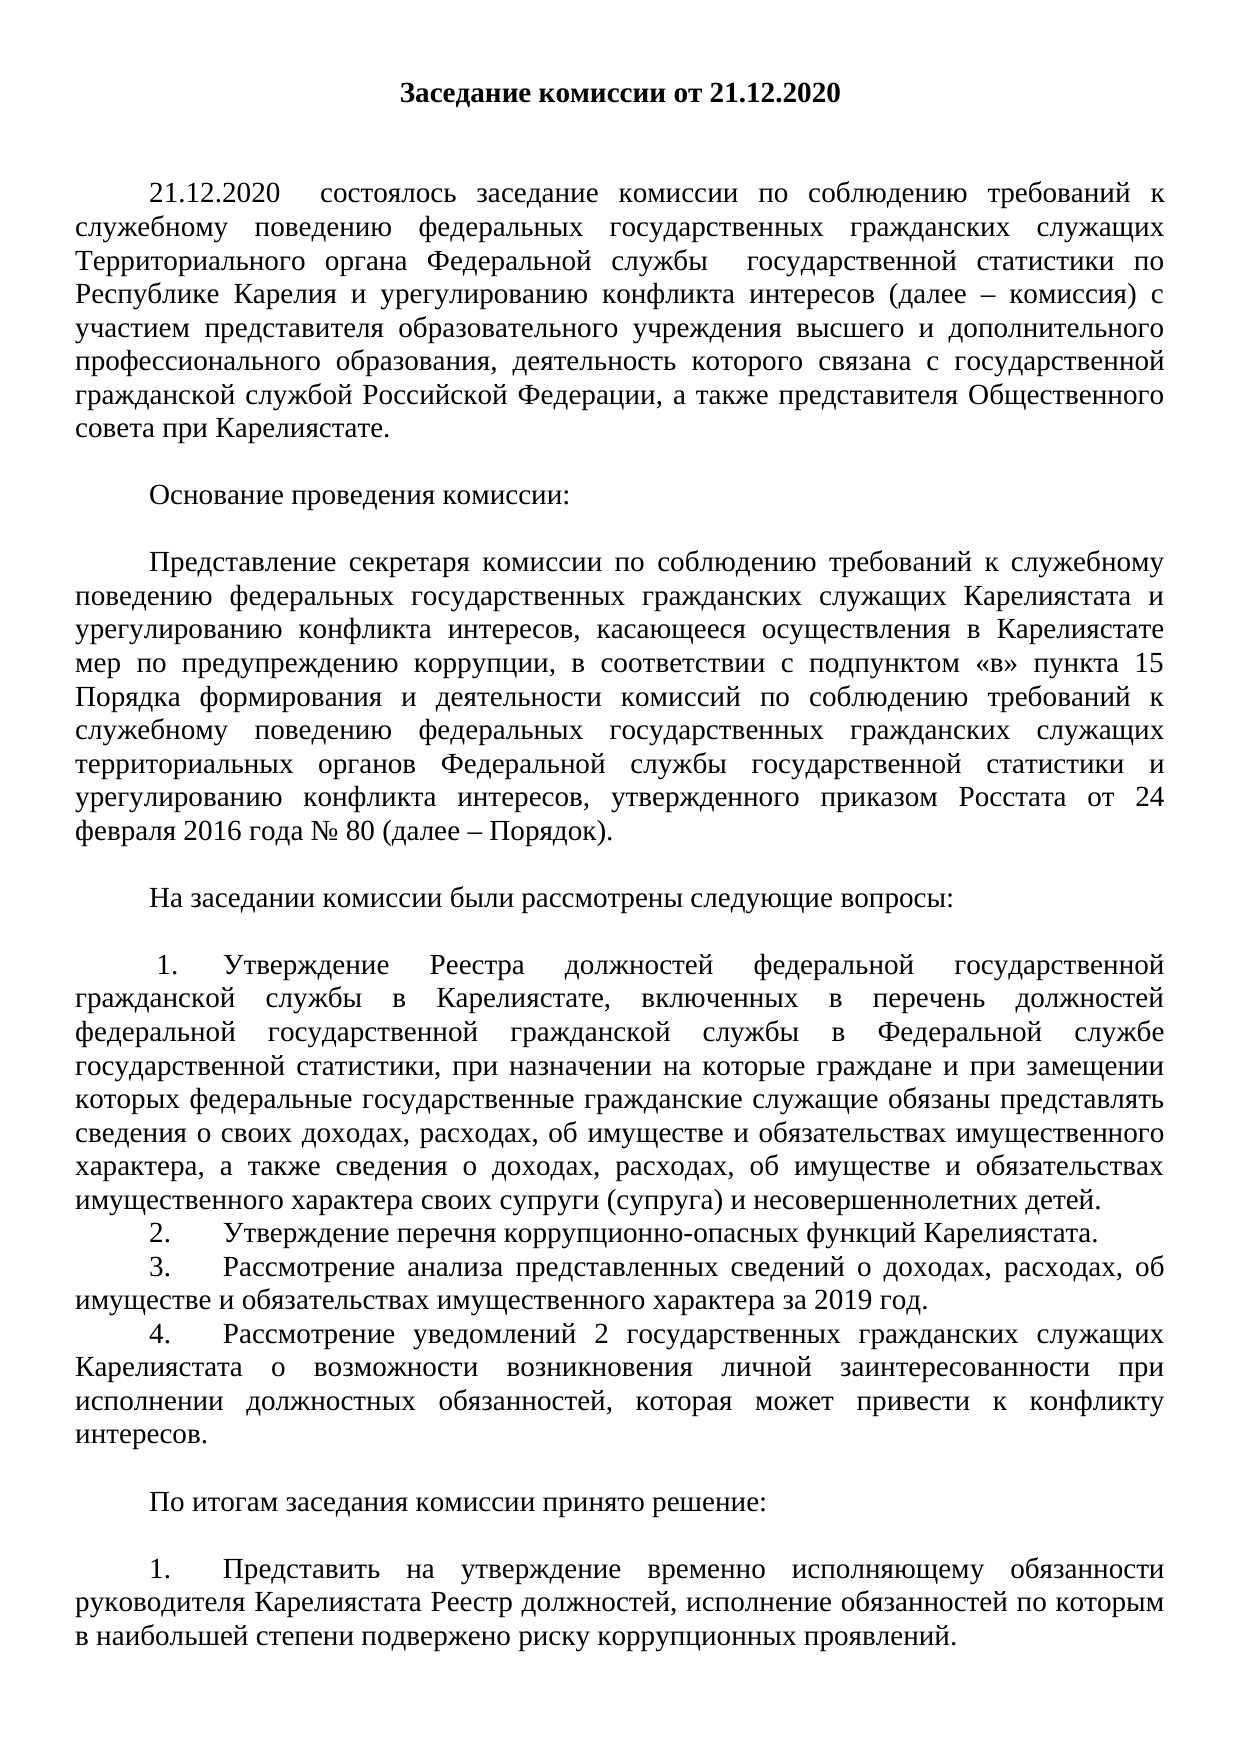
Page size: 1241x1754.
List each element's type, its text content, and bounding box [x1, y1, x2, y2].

text На заседании комиссии были рассмотрены следующие вопросы: [75, 880, 1165, 913]
text Представление секретаря комиссии по соблюдению требований к служебному поведению федеральных государственных гражданских служащих Карелиястата и урегулированию конфликта интересов, касающееся осуществления в Карелиястате мер по предупреждению коррупции, в соответствии с подпунктом «в» пункта 15 Порядка формирования и деятельности комиссий по соблюдению требований к служебному поведению федеральных государственных гражданских служащих территориальных органов Федеральной службы государственной статистики и урегулированию конфликта интересов, утвержденного приказом Росстата от 24 февраля 2016 года № 80 (далее – Порядок). [75, 544, 1165, 846]
text 1. Утверждение Реестра должностей федеральной государственной гражданской службы в Карелиястате, включенных в перечень должностей федеральной государственной гражданской службы в Федеральной службе государственной статистики, при назначении на которые граждане и при замещении которых федеральные государственные гражданские служащие обязаны представлять сведения о своих доходах, расходах, об имуществе и обязательствах имущественного характера, а также сведения о доходах, расходах, об имуществе и обязательствах имущественного характера своих супруги (супруга) и несовершеннолетних детей. [75, 947, 1165, 1215]
text 21.12.2020 состоялось заседание комиссии по соблюдению требований к служебному поведению федеральных государственных гражданских служащих Территориального органа Федеральной службы государственной статистики по Республике Карелия и урегулированию конфликта интересов (далее – комиссия) с участием представителя образовательного учреждения высшего и дополнительного профессионального образования, деятельность которого связана с государственной гражданской службой Российской Федерации, а также представителя Общественного совета при Карелиястате. [75, 176, 1165, 444]
text Основание проведения комиссии: [75, 477, 1165, 511]
text 4. Рассмотрение уведомлений 2 государственных гражданских служащих Карелиястата о возможности возникновения личной заинтересованности при исполнении должностных обязанностей, которая может привести к конфликту интересов. [75, 1316, 1165, 1450]
text 2. Утверждение перечня коррупционно-опасных функций Карелиястата. [75, 1215, 1165, 1249]
text 1. Представить на утверждение временно исполняющему обязанности руководителя Карелиястата Реестр должностей, исполнение обязанностей по которым в наибольшей степени подвержено риску коррупционных проявлений. [75, 1551, 1165, 1651]
text Заседание комиссии от 21.12.2020 [75, 75, 1165, 108]
text 3. Рассмотрение анализа представленных сведений о доходах, расходах, об имуществе и обязательствах имущественного характера за 2019 год. [75, 1249, 1165, 1316]
text По итогам заседания комиссии принято решение: [75, 1484, 1165, 1517]
